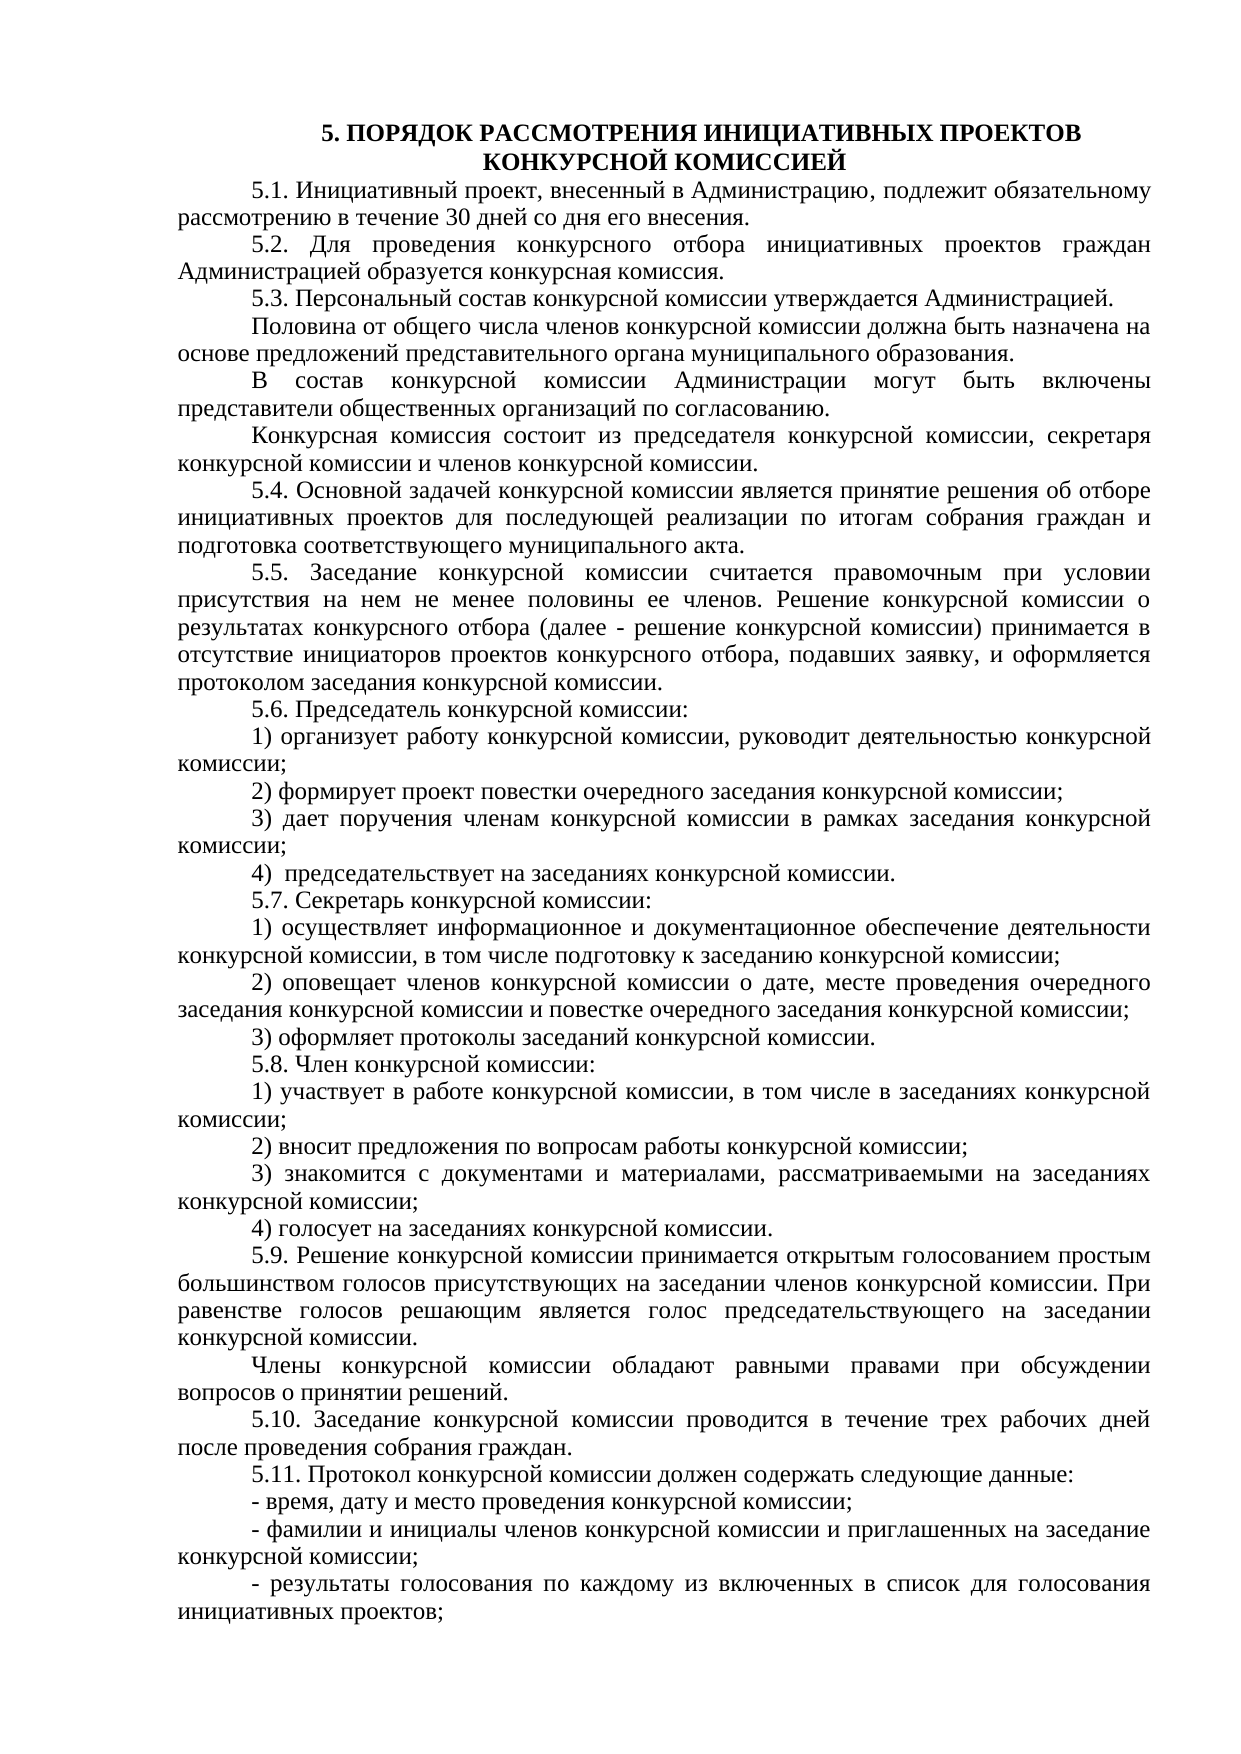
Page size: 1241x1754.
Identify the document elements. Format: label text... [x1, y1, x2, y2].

text 4) председательствует на заседаниях конкурсной комиссии. [177, 859, 1152, 887]
text 5.3. Персональный состав конкурсной комиссии утверждается Администрацией. [177, 285, 1152, 312]
text 5.5. Заседание конкурсной комиссии считается правомочным при условии присутствия на нем не менее половины ее членов. Решение конкурсной комиссии о результатах конкурсного отбора (далее - решение конкурсной комиссии) принимается в отсутствие инициаторов проектов конкурсного отбора, подавших заявку, и оформляется протоколом заседания конкурсной комиссии. [177, 558, 1152, 695]
text 1) организует работу конкурсной комиссии, руководит деятельностью конкурсной комиссии; [177, 723, 1152, 777]
text 1) участвует в работе конкурсной комиссии, в том числе в заседаниях конкурсной комиссии; [177, 1078, 1152, 1132]
text - время, дату и место проведения конкурсной комиссии; [177, 1488, 1152, 1515]
text 4) голосует на заседаниях конкурсной комиссии. [177, 1214, 1152, 1242]
text 1) осуществляет информационное и документационное обеспечение деятельности конкурсной комиссии, в том числе подготовку к заседанию конкурсной комиссии; [177, 914, 1152, 968]
text 2) вносит предложения по вопросам работы конкурсной комиссии; [177, 1132, 1152, 1160]
text 2) формирует проект повестки очередного заседания конкурсной комиссии; [177, 777, 1152, 804]
text 5.6. Председатель конкурсной комиссии: [177, 695, 1152, 723]
text 3) дает поручения членам конкурсной комиссии в рамках заседания конкурсной комиссии; [177, 804, 1152, 859]
text - результаты голосования по каждому из включенных в список для голосования инициативных проектов; [177, 1570, 1152, 1624]
text 5.11. Протокол конкурсной комиссии должен содержать следующие данные: [177, 1461, 1152, 1488]
text Члены конкурсной комиссии обладают равными правами при обсуждении вопросов о принятии решений. [177, 1351, 1152, 1406]
text В состав конкурсной комиссии Администрации могут быть включены представители общественных организаций по согласованию. [177, 367, 1152, 422]
text 5.4. Основной задачей конкурсной комиссии является принятие решения об отборе инициативных проектов для последующей реализации по итогам собрания граждан и подготовка соответствующего муниципального акта. [177, 476, 1152, 558]
text 5.2. Для проведения конкурсного отбора инициативных проектов граждан Администрацией образуется конкурсная комиссия. [177, 230, 1152, 285]
text 3) оформляет протоколы заседаний конкурсной комиссии. [177, 1023, 1152, 1051]
text Конкурсная комиссия состоит из председателя конкурсной комиссии, секретаря конкурсной комиссии и членов конкурсной комиссии. [177, 422, 1152, 476]
text 5.8. Член конкурсной комиссии: [177, 1051, 1152, 1078]
text 5. ПОРЯДОК РАССМОТРЕНИЯ ИНИЦИАТИВНЫХ ПРОЕКТОВ КОНКУРСНОЙ КОМИССИЕЙ [177, 118, 1152, 176]
text 3) знакомится с документами и материалами, рассматриваемыми на заседаниях конкурсной комиссии; [177, 1160, 1152, 1214]
text 5.7. Секретарь конкурсной комиссии: [177, 887, 1152, 914]
text 5.10. Заседание конкурсной комиссии проводится в течение трех рабочих дней после проведения собрания граждан. [177, 1406, 1152, 1461]
text 2) оповещает членов конкурсной комиссии о дате, месте проведения очередного заседания конкурсной комиссии и повестке очередного заседания конкурсной комиссии; [177, 968, 1152, 1023]
text - фамилии и инициалы членов конкурсной комиссии и приглашенных на заседание конкурсной комиссии; [177, 1515, 1152, 1570]
text 5.9. Решение конкурсной комиссии принимается открытым голосованием простым большинством голосов присутствующих на заседании членов конкурсной комиссии. При равенстве голосов решающим является голос председательствующего на заседании конкурсной комиссии. [177, 1242, 1152, 1351]
text Половина от общего числа членов конкурсной комиссии должна быть назначена на основе предложений представительного органа муниципального образования. [177, 312, 1152, 367]
text 5.1. Инициативный проект, внесенный в Администрацию, подлежит обязательному рассмотрению в течение 30 дней со дня его внесения. [177, 176, 1152, 230]
